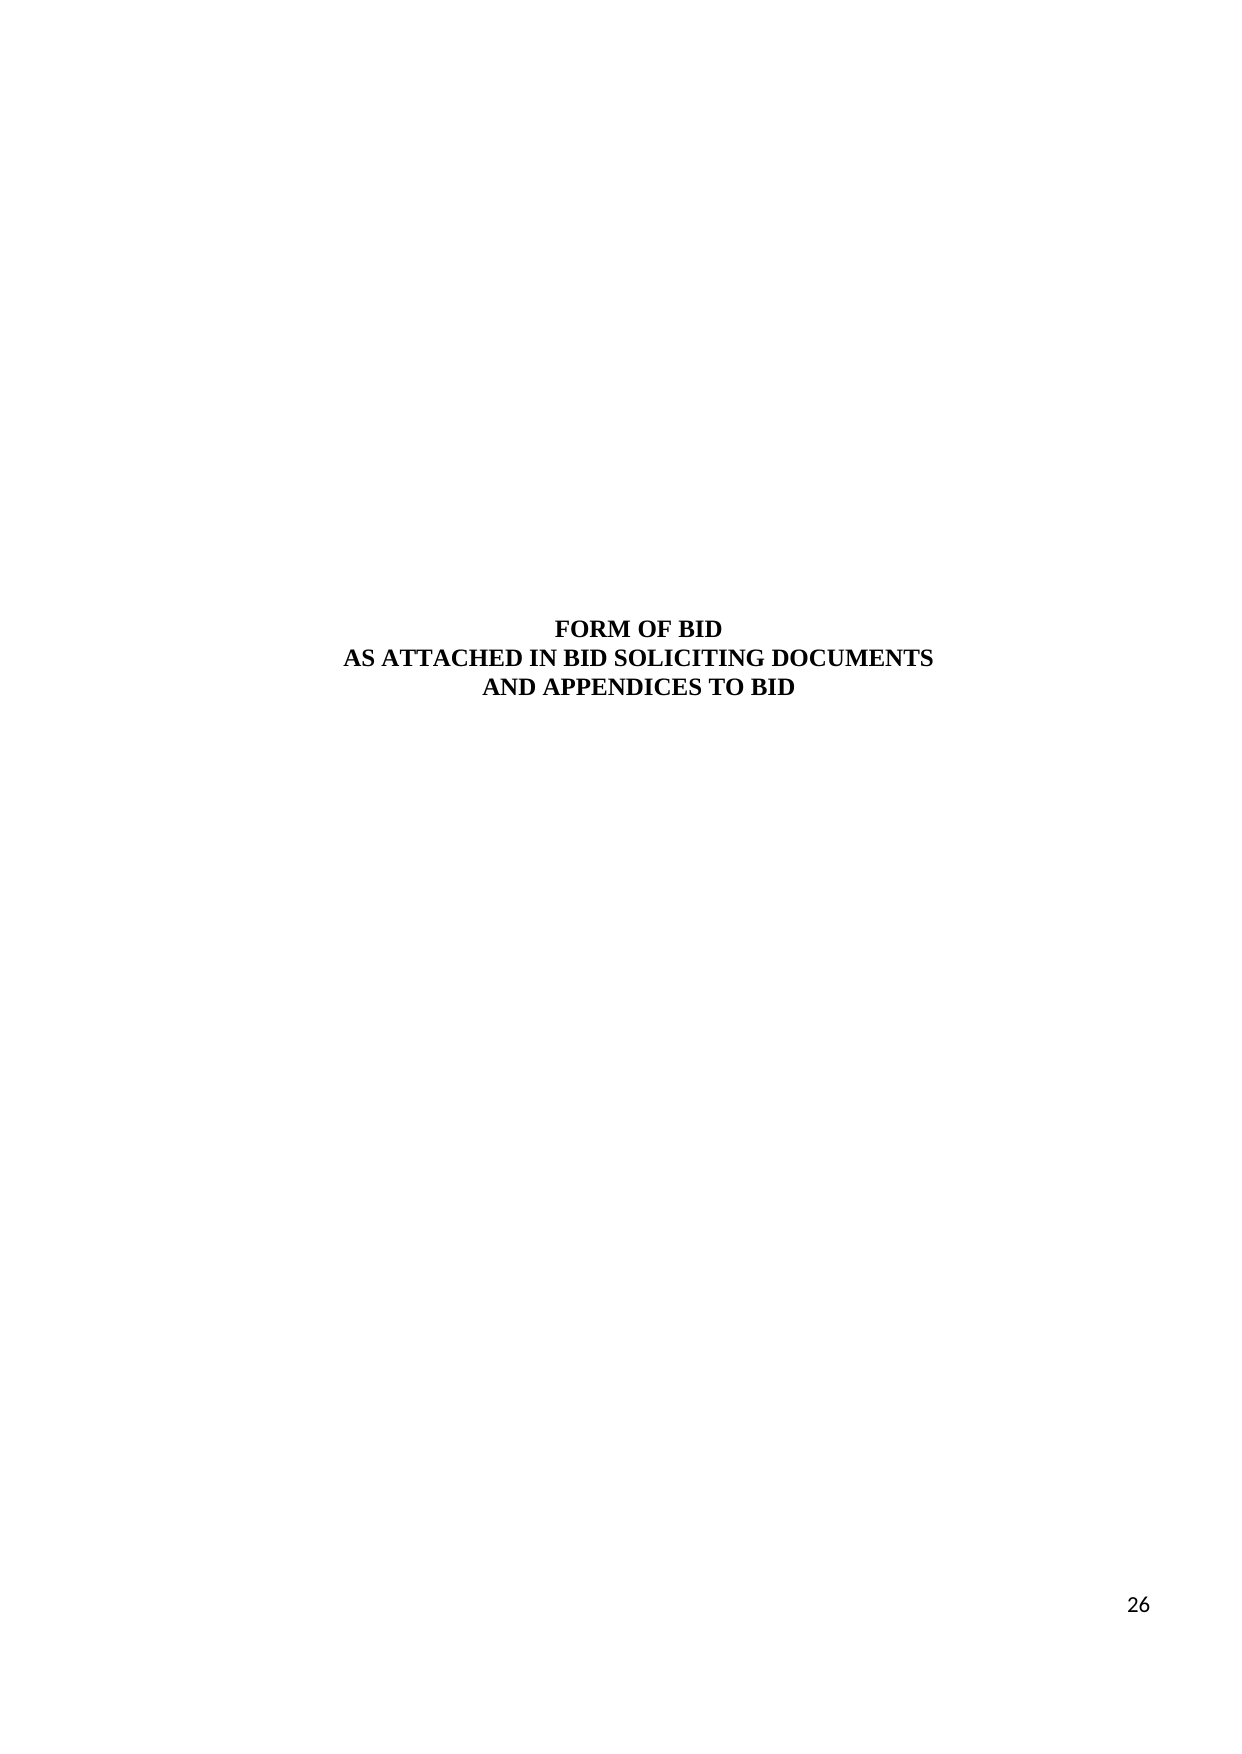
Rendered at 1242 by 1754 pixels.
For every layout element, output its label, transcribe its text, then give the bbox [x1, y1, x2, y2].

text AS ATTACHED IN BID SOLICITING DOCUMENTS [127, 643, 1150, 672]
text FORM OF BID [127, 614, 1150, 643]
text AND APPENDICES TO BID [127, 672, 1150, 701]
